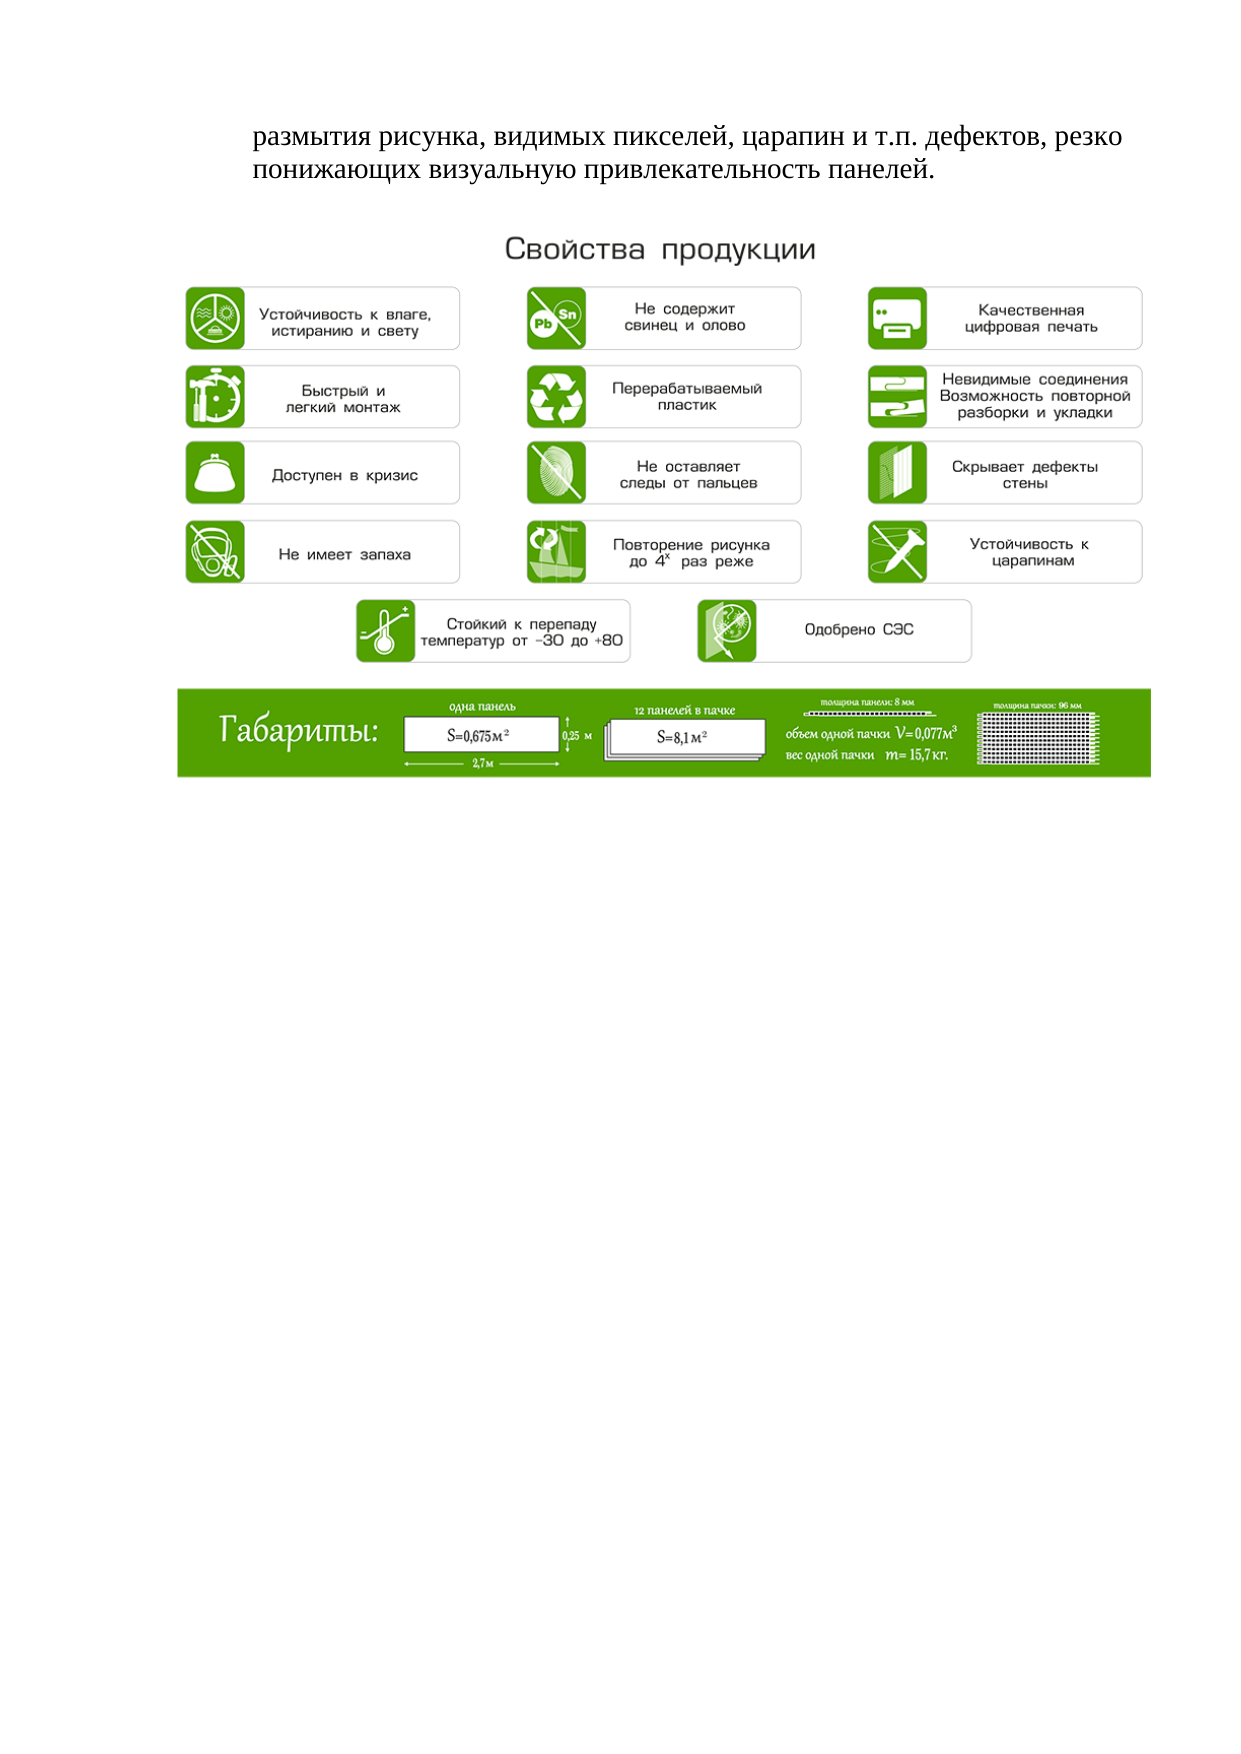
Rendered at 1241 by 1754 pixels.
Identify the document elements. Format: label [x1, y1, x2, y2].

list [215, 118, 1152, 185]
picture [177, 214, 1152, 798]
